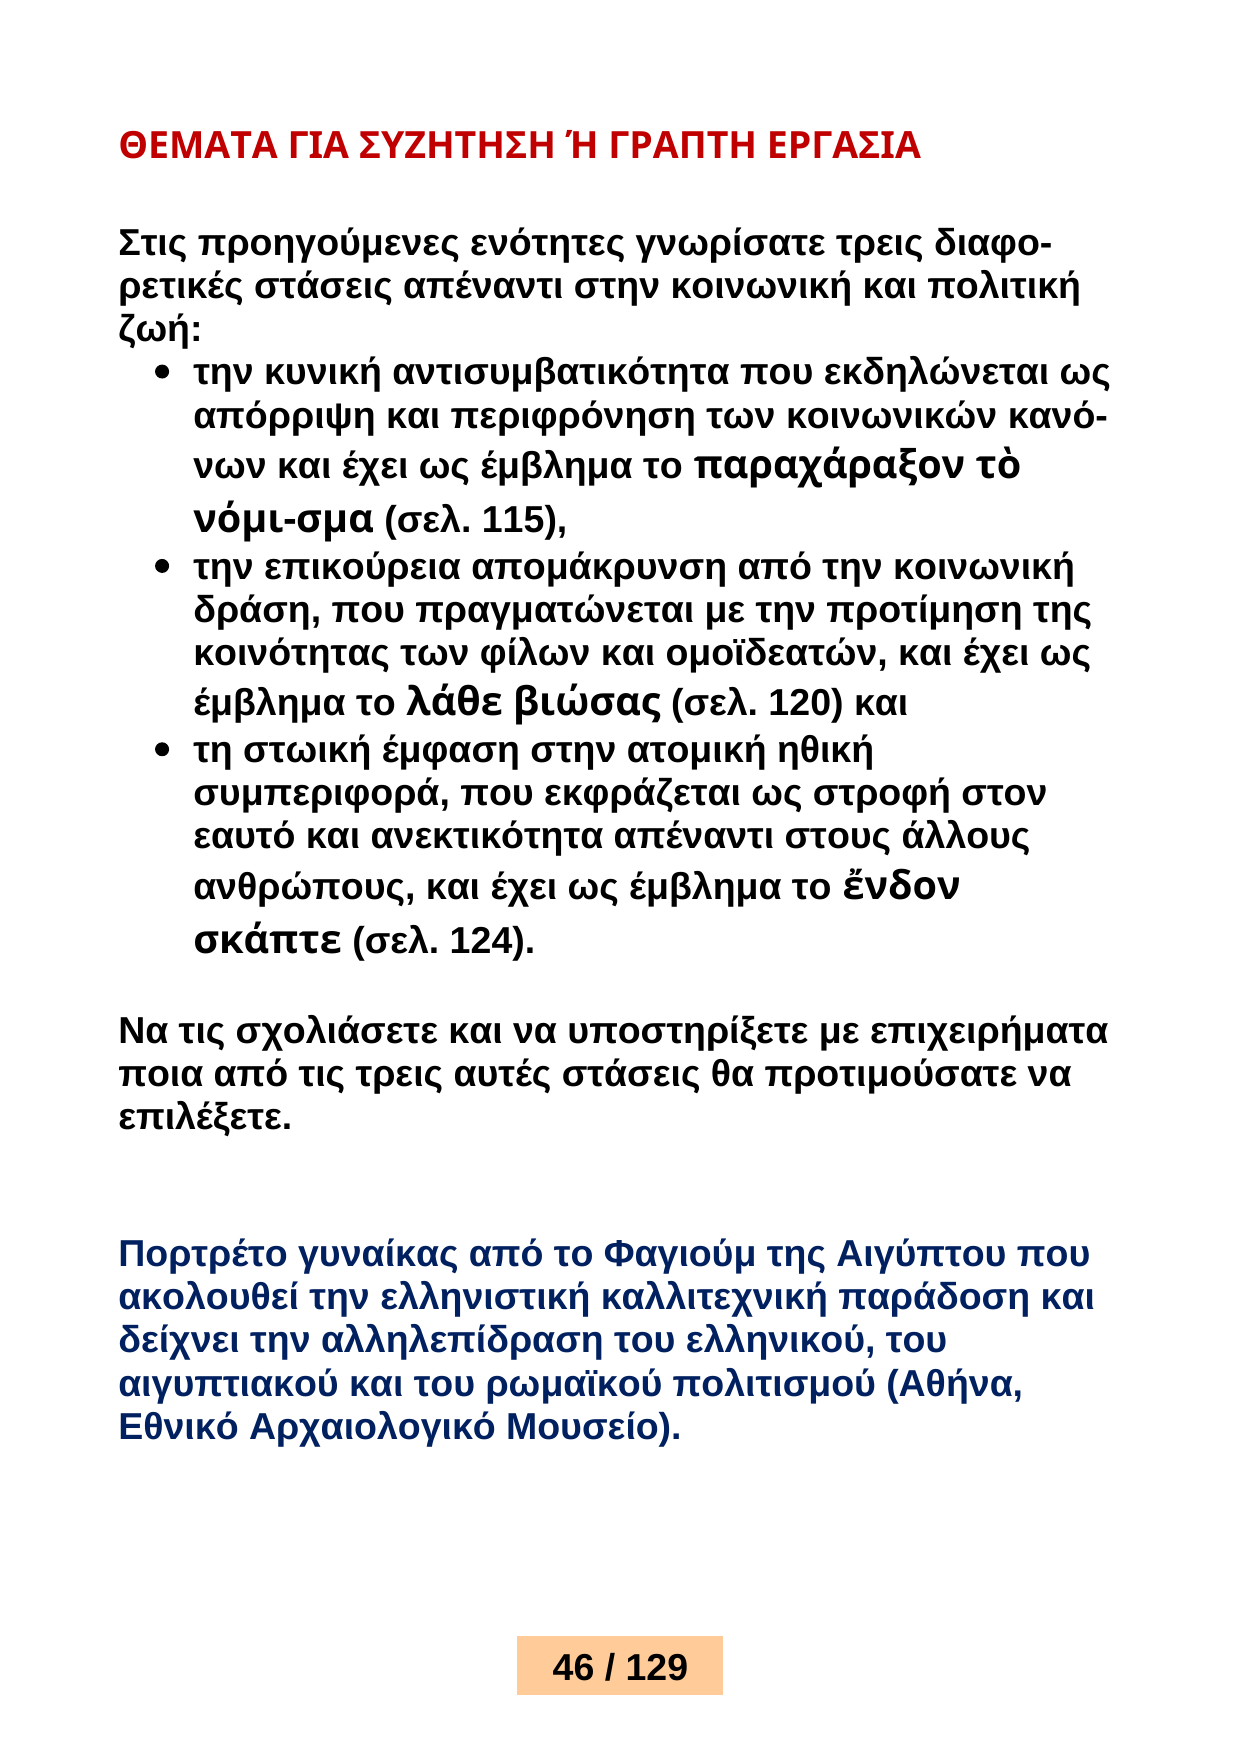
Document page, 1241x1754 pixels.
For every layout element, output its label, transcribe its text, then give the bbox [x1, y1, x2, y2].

list τη στωική έμφαση στην ατομική ηθική συμπεριφορά, που εκφράζεται ως στροφή στον εαυτό και ανεκτικότητα απέναντι στους άλλους ανθρώπους, και έχει ως έμβλημα το ἔνδον σκάπτε (σελ. 124). [156, 727, 1122, 965]
text ΘΕΜΑΤΑ ΓΙΑ ΣΥΖΗΤΗΣΗ Ή ΓΡΑΠΤΗ ΕΡΓΑΣΙΑ [118, 118, 1122, 169]
text Πορτρέτο γυναίκας από το Φαγιούμ της Aιγύπτου που ακολουθεί την ελληνιστική καλλιτεχνική παράδοση και δείχνει την αλληλεπίδραση του ελληνικού, του αιγυπτιακού και του ρωμαϊκού πολιτισμού (Aθήνα, Eθνικό Aρχαιολογικό Mουσείο). [118, 1231, 1122, 1447]
list την επικούρεια απομάκρυνση από την κοινωνική δράση, που πραγματώνεται με την προτίμηση της κοινότητας των φίλων και ομοϊδεατών, και έχει ως έμβλημα το λάθε βιώσας (σελ. 120) και [156, 544, 1122, 727]
text Να τις σχολιάσετε και να υποστηρίξετε με επιχειρήματα ποια από τις τρεις αυτές στάσεις θα προτιμούσατε να επιλέξετε. [118, 1008, 1122, 1137]
text Στις προηγούμενες ενότητες γνωρίσατε τρεις διαφο-ρετικές στάσεις απέναντι στην κοινωνική και πολιτική ζωή: [118, 220, 1122, 349]
list την κυνική αντισυμβατικότητα που εκδηλώνεται ως απόρριψη και περιφρόνηση των κοινωνικών κανό-νων και έχει ως έμβλημα το παραχάραξον τὸ νόμι-σμα (σελ. 115), [156, 349, 1122, 544]
